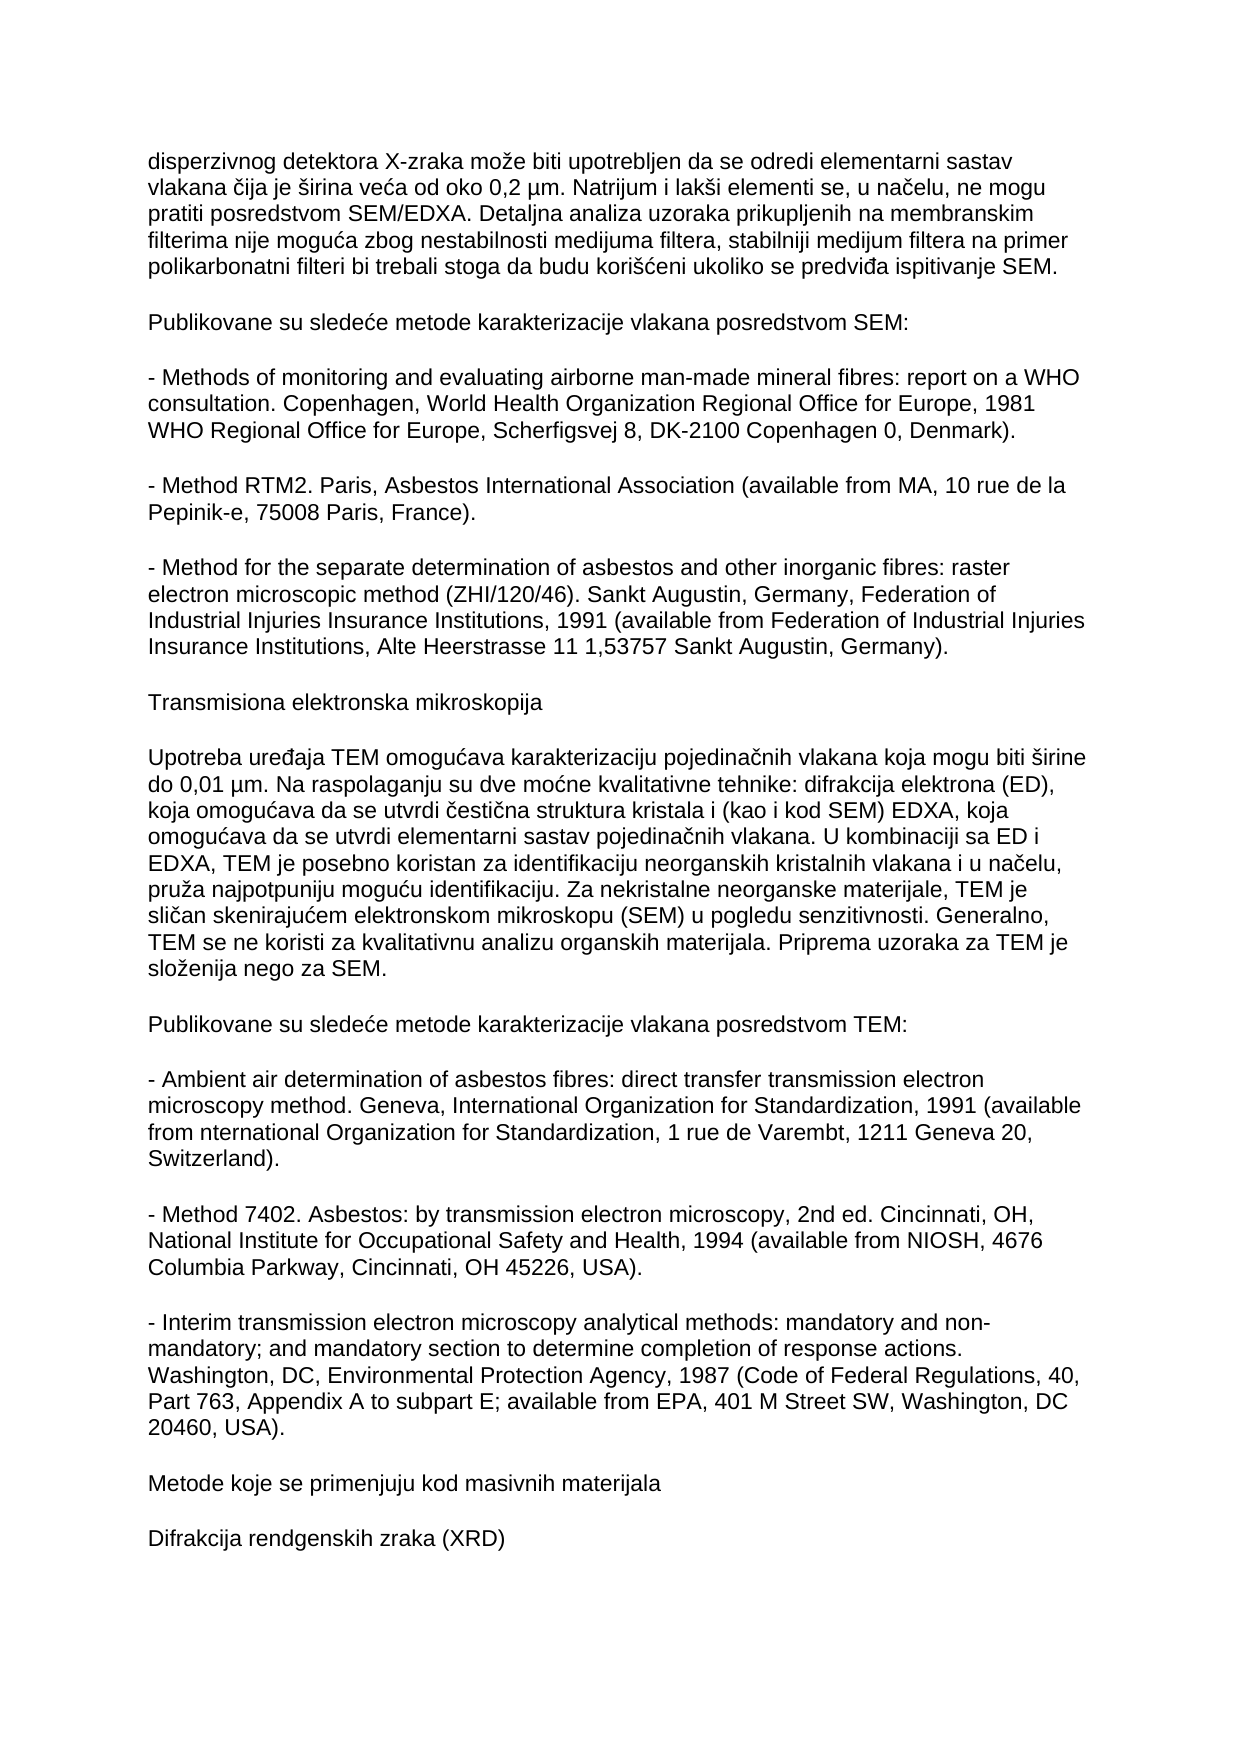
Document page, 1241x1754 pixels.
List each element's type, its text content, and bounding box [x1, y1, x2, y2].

text - Methods of monitoring and evaluating airborne man-made mineral fibres: report on a WHO consultation. Copenhagen, World Health Organization Regional Office for Europe, 1981 WHO Regional Office for Europe, Scherfigsvej 8, DK-2100 Copenhagen 0, Denmark). [148, 364, 1093, 443]
text Publikovane su sledeće metode karakterizacije vlakana posredstvom SEM: [148, 308, 1093, 335]
text - Method for the separate determination of asbestos and other inorganic fibres: raster electron microscopic method (ZHI/120/46). Sankt Augustin, Germany, Federation of Industrial Injuries Insurance Institutions, 1991 (available from Federation of Industrial Injuries Insurance Institutions, Alte Heerstrasse 11 1,53757 Sankt Augustin, Germany). [148, 554, 1093, 659]
text Upotreba uređaja TEM omogućava karakterizaciju pojedinačnih vlakana koja mogu biti širine do 0,01 µm. Na raspolaganju su dve moćne kvalitativne tehnike: difrakcija elektrona (ED), koja omogućava da se utvrdi čestična struktura kristala i (kao i kod SEM) EDXA, koja omogućava da se utvrdi elementarni sastav pojedinačnih vlakana. U kombinaciji sa ED i EDXA, TEM je posebno koristan za identifikaciju neorganskih kristalnih vlakana i u načelu, pruža najpotpuniju moguću identifikaciju. Za nekristalne neorganske materijale, TEM je sličan skenirajućem elektronskom mikroskopu (SEM) u pogledu senzitivnosti. Generalno, TEM se ne koristi za kvalitativnu analizu organskih materijala. Priprema uzoraka za TEM je složenija nego za SEM. [148, 744, 1093, 981]
text Difrakcija rendgenskih zraka (XRD) [148, 1525, 1093, 1552]
text - Method RTM2. Paris, Asbestos International Association (available from MA, 10 rue de la Pepinik-e, 75008 Paris, France). [148, 472, 1093, 525]
text - Method 7402. Asbestos: by transmission electron microscopy, 2nd ed. Cincinnati, OH, National Institute for Occupational Safety and Health, 1994 (available from NIOSH, 4676 Columbia Parkway, Cincinnati, OH 45226, USA). [148, 1201, 1093, 1280]
text Transmisiona elektronska mikroskopija [148, 689, 1093, 715]
text - Interim transmission electron microscopy analytical methods: mandatory and non-mandatory; and mandatory section to determine completion of response actions. Washington, DC, Environmental Protection Agency, 1987 (Code of Federal Regulations, 40, Part 763, Appendix A to subpart E; available from EPA, 401 M Street SW, Washington, DC 20460, USA). [148, 1309, 1093, 1441]
text Metode koje se primenjuju kod masivnih materijala [148, 1470, 1093, 1496]
text - Ambient air determination of asbestos fibres: direct transfer transmission electron microscopy method. Geneva, International Organization for Standardization, 1991 (available from nternational Organization for Standardization, 1 rue de Varembt, 1211 Geneva 20, Switzerland). [148, 1066, 1093, 1172]
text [148, 148, 1093, 279]
text Publikovane su sledeće metode karakterizacije vlakana posredstvom TEM: [148, 1011, 1093, 1037]
